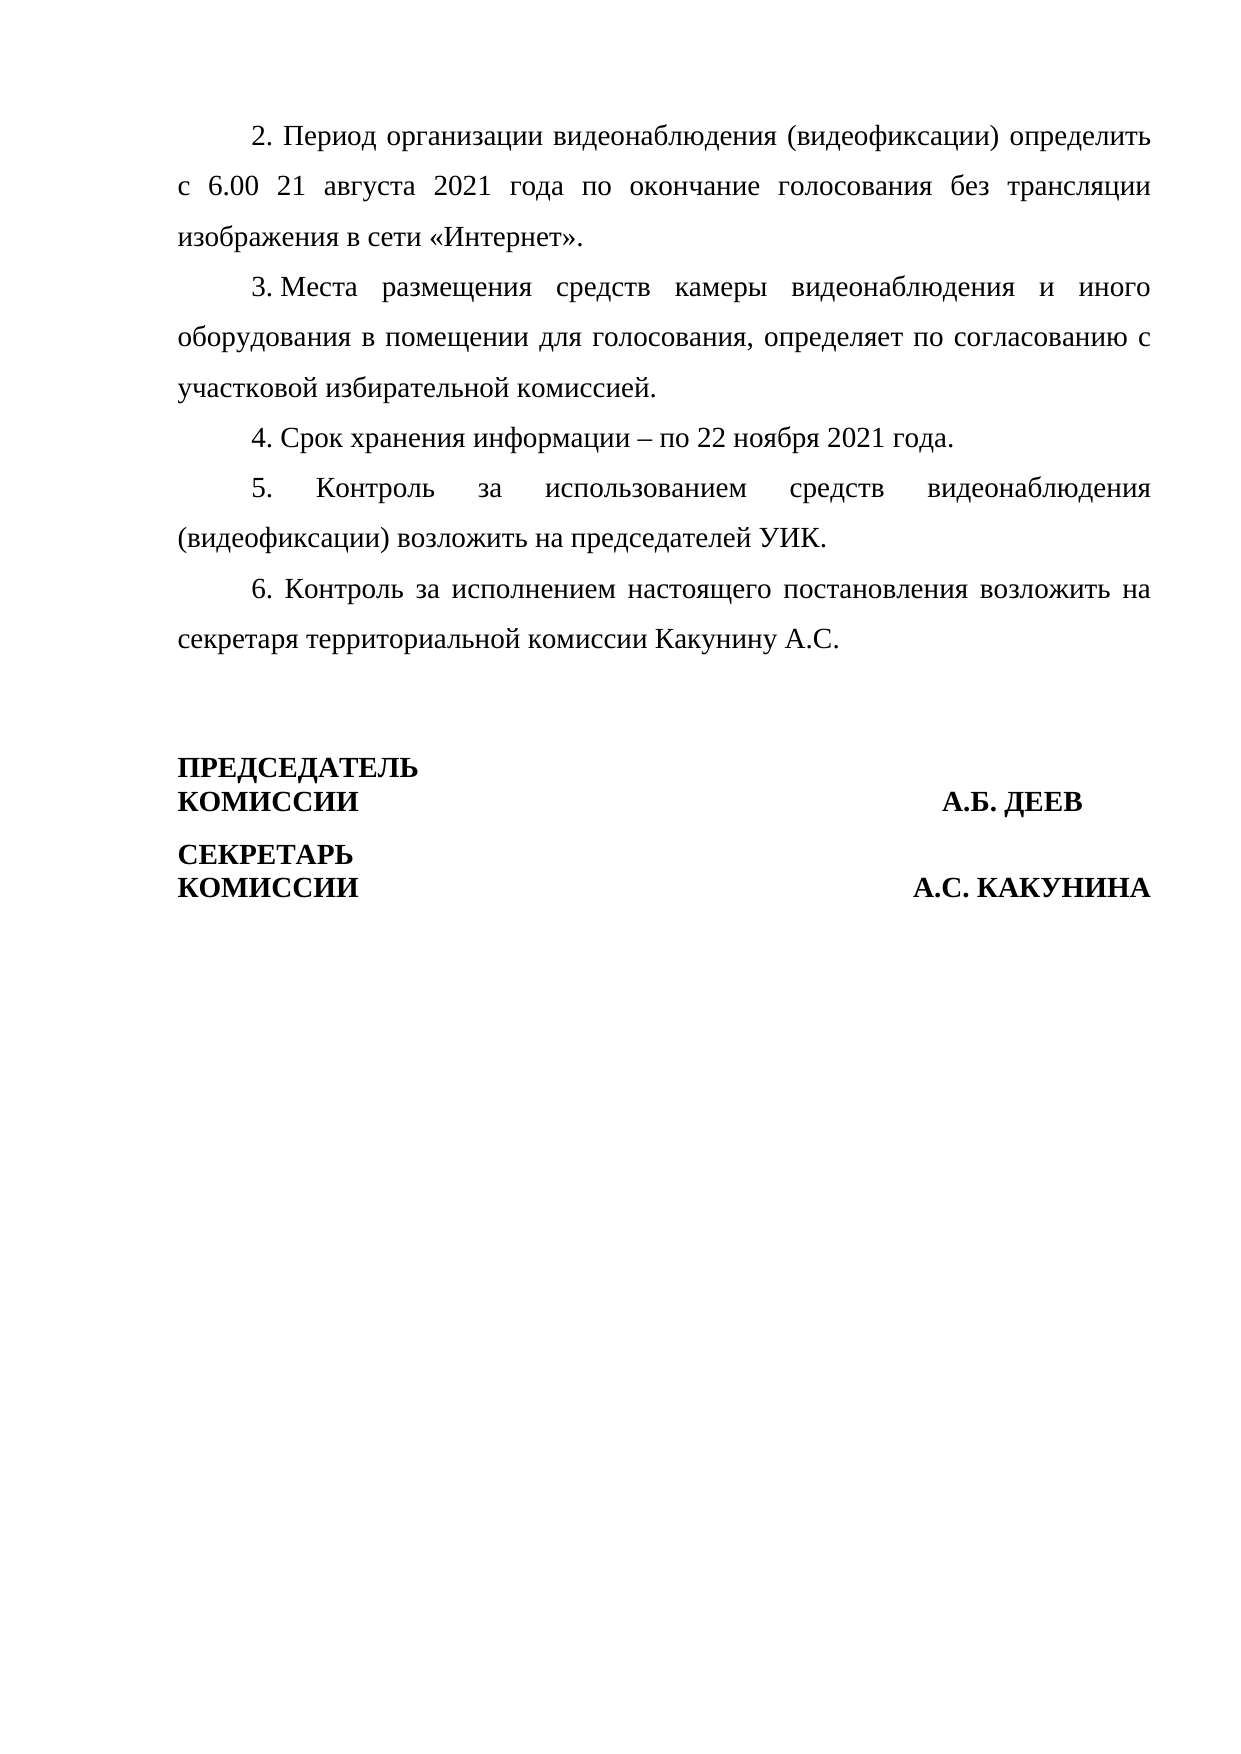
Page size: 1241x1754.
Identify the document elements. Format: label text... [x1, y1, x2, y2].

text 2. Период организации видеонаблюдения (видеофиксации) определить с 6.00 21 августа 2021 года по окончание голосования без трансляции изображения в сети «Интернет». [177, 118, 1152, 252]
text 6. Контроль за исполнением настоящего постановления возложить на секретаря территориальной комиссии Какунину А.С. [177, 571, 1152, 655]
text КОМИССИИ А.Б. ДЕЕВ [177, 784, 1152, 818]
text 4. Срок хранения информации – по 22 ноября 2021 года. [177, 420, 1152, 453]
text КОМИССИИ А.С. КАКУНИНА [177, 870, 1152, 904]
text 3. Места размещения средств камеры видеонаблюдения и иного оборудования в помещении для голосования, определяет по согласованию с участковой избирательной комиссией. [177, 269, 1152, 403]
text СЕКРЕТАРЬ [177, 837, 1152, 870]
text ПРЕДСЕДАТЕЛЬ [177, 751, 1152, 784]
text 5. Контроль за использованием средств видеонаблюдения (видеофиксации) возложить на председателей УИК. [177, 470, 1152, 554]
